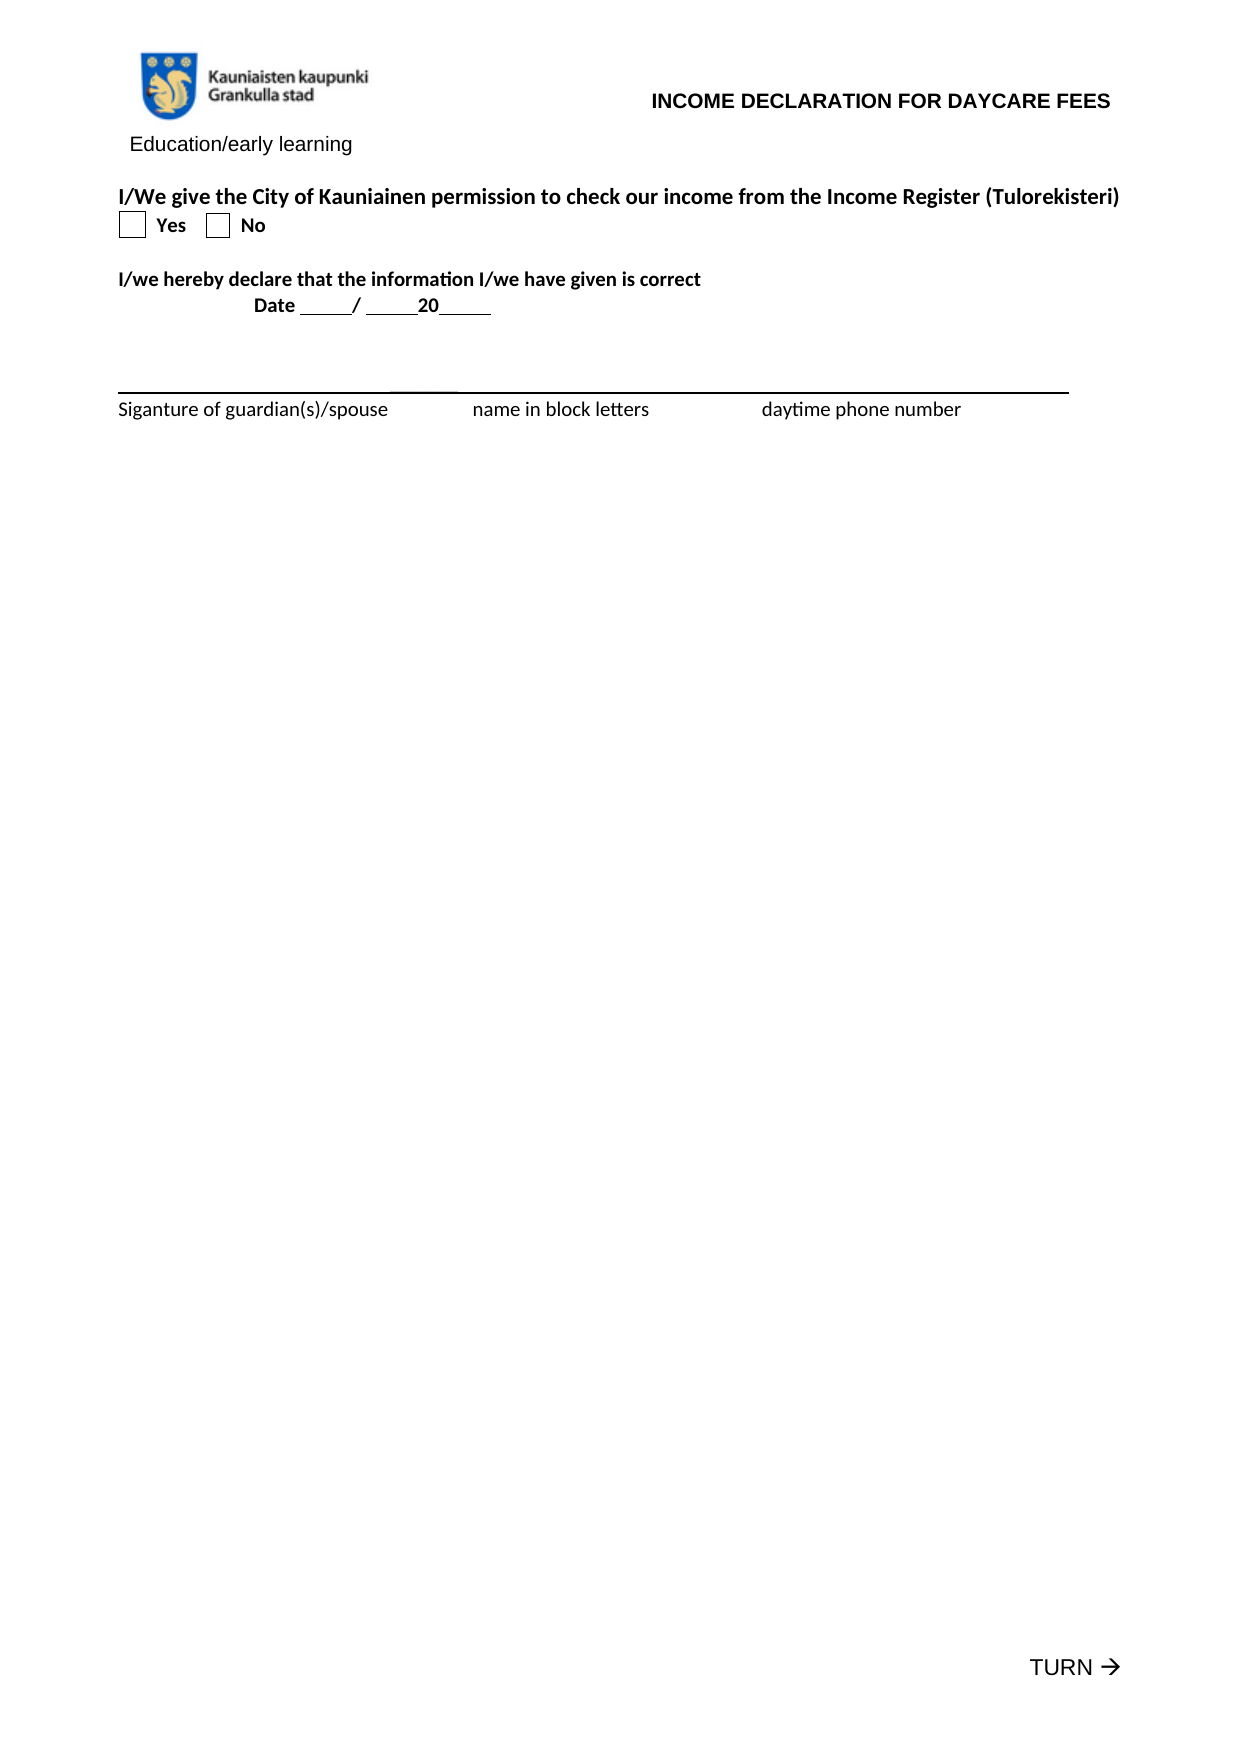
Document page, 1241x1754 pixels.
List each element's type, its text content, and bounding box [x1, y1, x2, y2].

picture [129, 41, 380, 132]
text Date / 20 [118, 292, 1122, 317]
text I/We give the City of Kauniainen permission to check our income from the Income Register (Tulorekisteri) [118, 182, 1122, 210]
text I/we hereby declare that the information I/we have given is correct [118, 266, 1122, 292]
text Yes No [118, 210, 1122, 238]
text Siganture of guardian(s)/spouse name in block letters daytime phone number [118, 396, 1122, 421]
text ______ [118, 368, 1122, 396]
